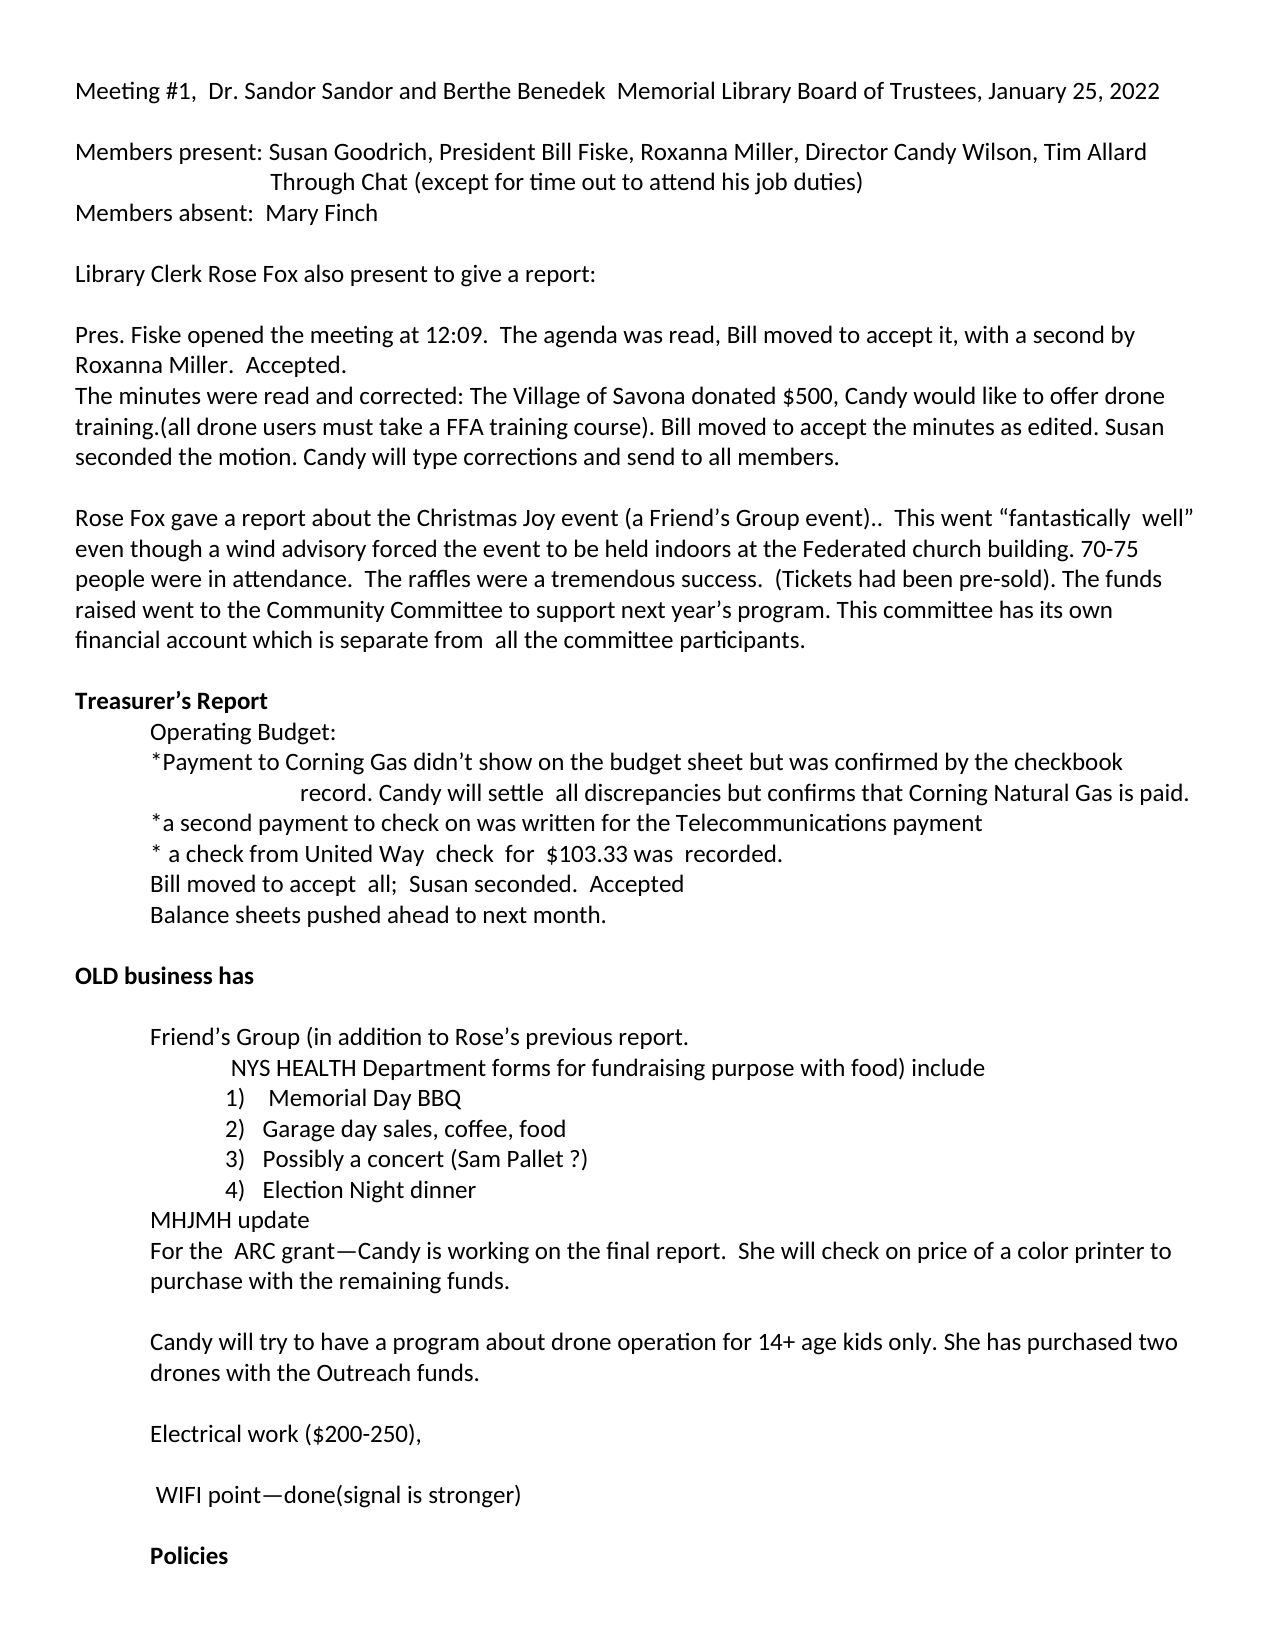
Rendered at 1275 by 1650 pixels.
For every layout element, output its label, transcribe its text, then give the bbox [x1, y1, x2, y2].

text Balance sheets pushed ahead to next month. [150, 899, 1200, 929]
text Rose Fox gave a report about the Christmas Joy event (a Friend’s Group event).. This went “fantastically well” even though a wind advisory forced the event to be held indoors at the Federated church building. 70-75 people were in attendance. The raffles were a tremendous success. (Tickets had been pre-sold). The funds raised went to the Community Committee to support next year’s program. This committee has its own financial account which is separate from all the committee participants. [75, 502, 1200, 655]
text *a second payment to check on was written for the Telecommunications payment [75, 807, 1200, 838]
text Members absent: Mary Finch [75, 197, 1200, 228]
text MHJMH update [150, 1204, 1200, 1235]
text Operating Budget: [75, 716, 1200, 746]
text Treasurer’s Report [75, 685, 1200, 716]
text *Payment to Corning Gas didn’t show on the budget sheet but was confirmed by the checkbook record. Candy will settle all discrepancies but confirms that Corning Natural Gas is paid. [75, 746, 1200, 807]
text WIFI point—done(signal is stronger) [150, 1479, 1200, 1509]
text Members present: Susan Goodrich, President Bill Fiske, Roxanna Miller, Director Candy Wilson, Tim Allard [75, 136, 1200, 167]
text Policies [150, 1540, 1200, 1571]
text For the ARC grant—Candy is working on the final report. She will check on price of a color printer to purchase with the remaining funds. [150, 1235, 1200, 1296]
list Possibly a concert (Sam Pallet ?) [225, 1143, 1200, 1174]
list Memorial Day BBQ [225, 1082, 1200, 1113]
list Election Night dinner [225, 1174, 1200, 1204]
text Through Chat (except for time out to attend his job duties) [75, 167, 1200, 197]
text Candy will try to have a program about drone operation for 14+ age kids only. She has purchased two drones with the Outreach funds. [150, 1326, 1200, 1387]
text The minutes were read and corrected: The Village of Savona donated $500, Candy would like to offer drone training.(all drone users must take a FFA training course). Bill moved to accept the minutes as edited. Susan seconded the motion. Candy will type corrections and send to all members. [75, 380, 1200, 472]
text NYS HEALTH Department forms for fundraising purpose with food) include [75, 1052, 1200, 1082]
text OLD business has [75, 960, 1200, 991]
list Garage day sales, coffee, food [225, 1113, 1200, 1143]
text * a check from United Way check for $103.33 was recorded. Bill moved to accept all; Susan seconded. Accepted [150, 838, 1200, 899]
text Pres. Fiske opened the meeting at 12:09. The agenda was read, Bill moved to accept it, with a second by Roxanna Miller. Accepted. [75, 319, 1200, 380]
text Library Clerk Rose Fox also present to give a report: [75, 258, 1200, 289]
text Meeting #1, Dr. Sandor Sandor and Berthe Benedek Memorial Library Board of Trustees, January 25, 2022 [75, 75, 1200, 106]
text Electrical work ($200-250), [150, 1418, 1200, 1448]
text Friend’s Group (in addition to Rose’s previous report. [75, 1021, 1200, 1052]
